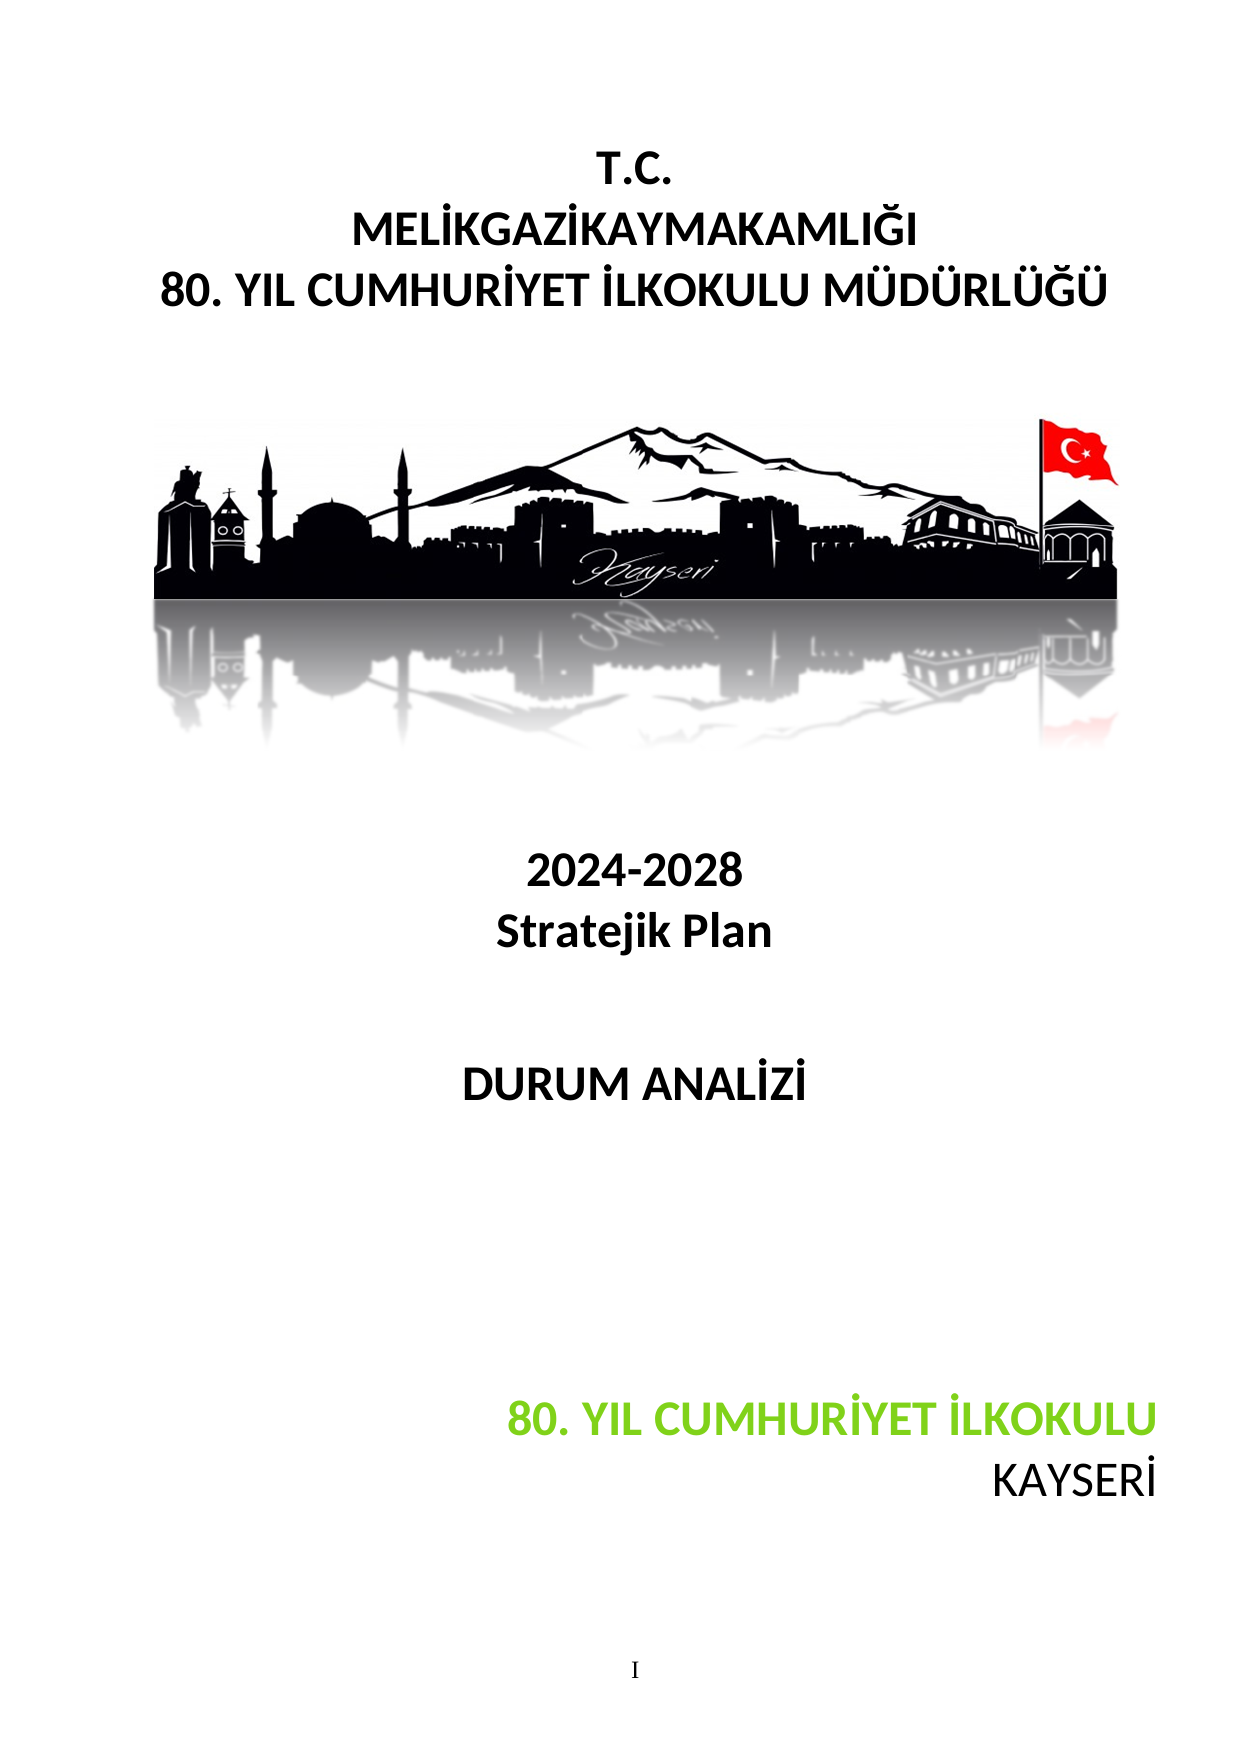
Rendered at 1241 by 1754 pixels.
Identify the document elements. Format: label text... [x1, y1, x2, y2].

table_header T.C. MELİKGAZİKAYMAKAMLIĞI 80. YIL CUMHURİYET İLKOKULU MÜDÜRLÜĞÜ 2024-2028 Stratejik Plan DURUM ANALİZİ 80. YIL CUMHURİYET İLKOKULU KAYSERİ [100, 118, 1169, 1527]
picture [149, 376, 1124, 826]
